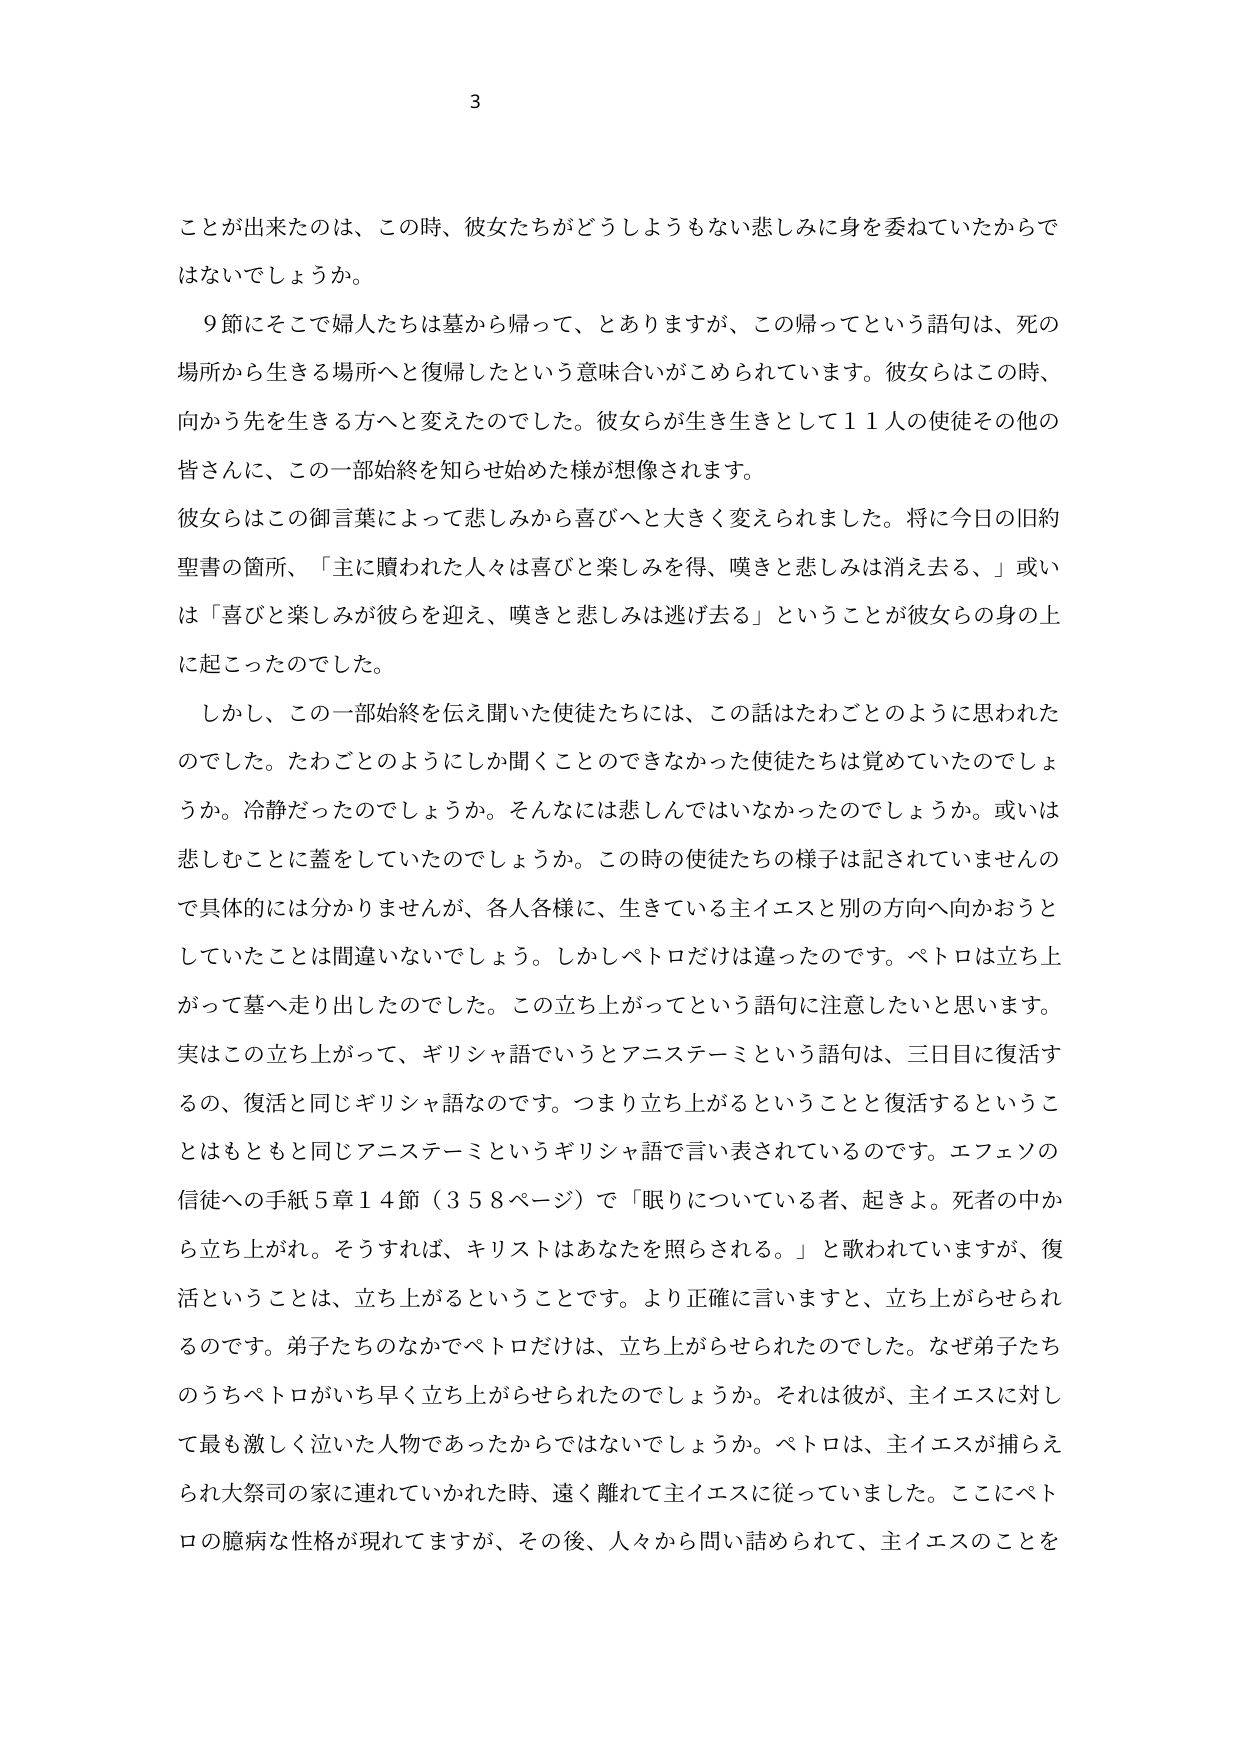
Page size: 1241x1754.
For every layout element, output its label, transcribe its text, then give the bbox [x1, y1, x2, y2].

text ９節にそこで婦人たちは墓から帰って、とありますが、この帰ってという語句は、死の場所から生きる場所へと復帰したという意味合いがこめられています。彼女らはこの時、向かう先を生きる方へと変えたのでした。彼女らが生き生きとして１１人の使徒その他の皆さんに、この一部始終を知らせ始めた様が想像されます。 [177, 306, 1063, 485]
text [177, 209, 1063, 291]
text 彼女らはこの御言葉によって悲しみから喜びへと大きく変えられました。将に今日の旧約聖書の箇所、「主に贖われた人々は喜びと楽しみを得、嘆きと悲しみは消え去る、」或いは「喜びと楽しみが彼らを迎え、嘆きと悲しみは逃げ去る」ということが彼女らの身の上に起こったのでした。 [177, 501, 1063, 679]
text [177, 695, 1063, 1556]
